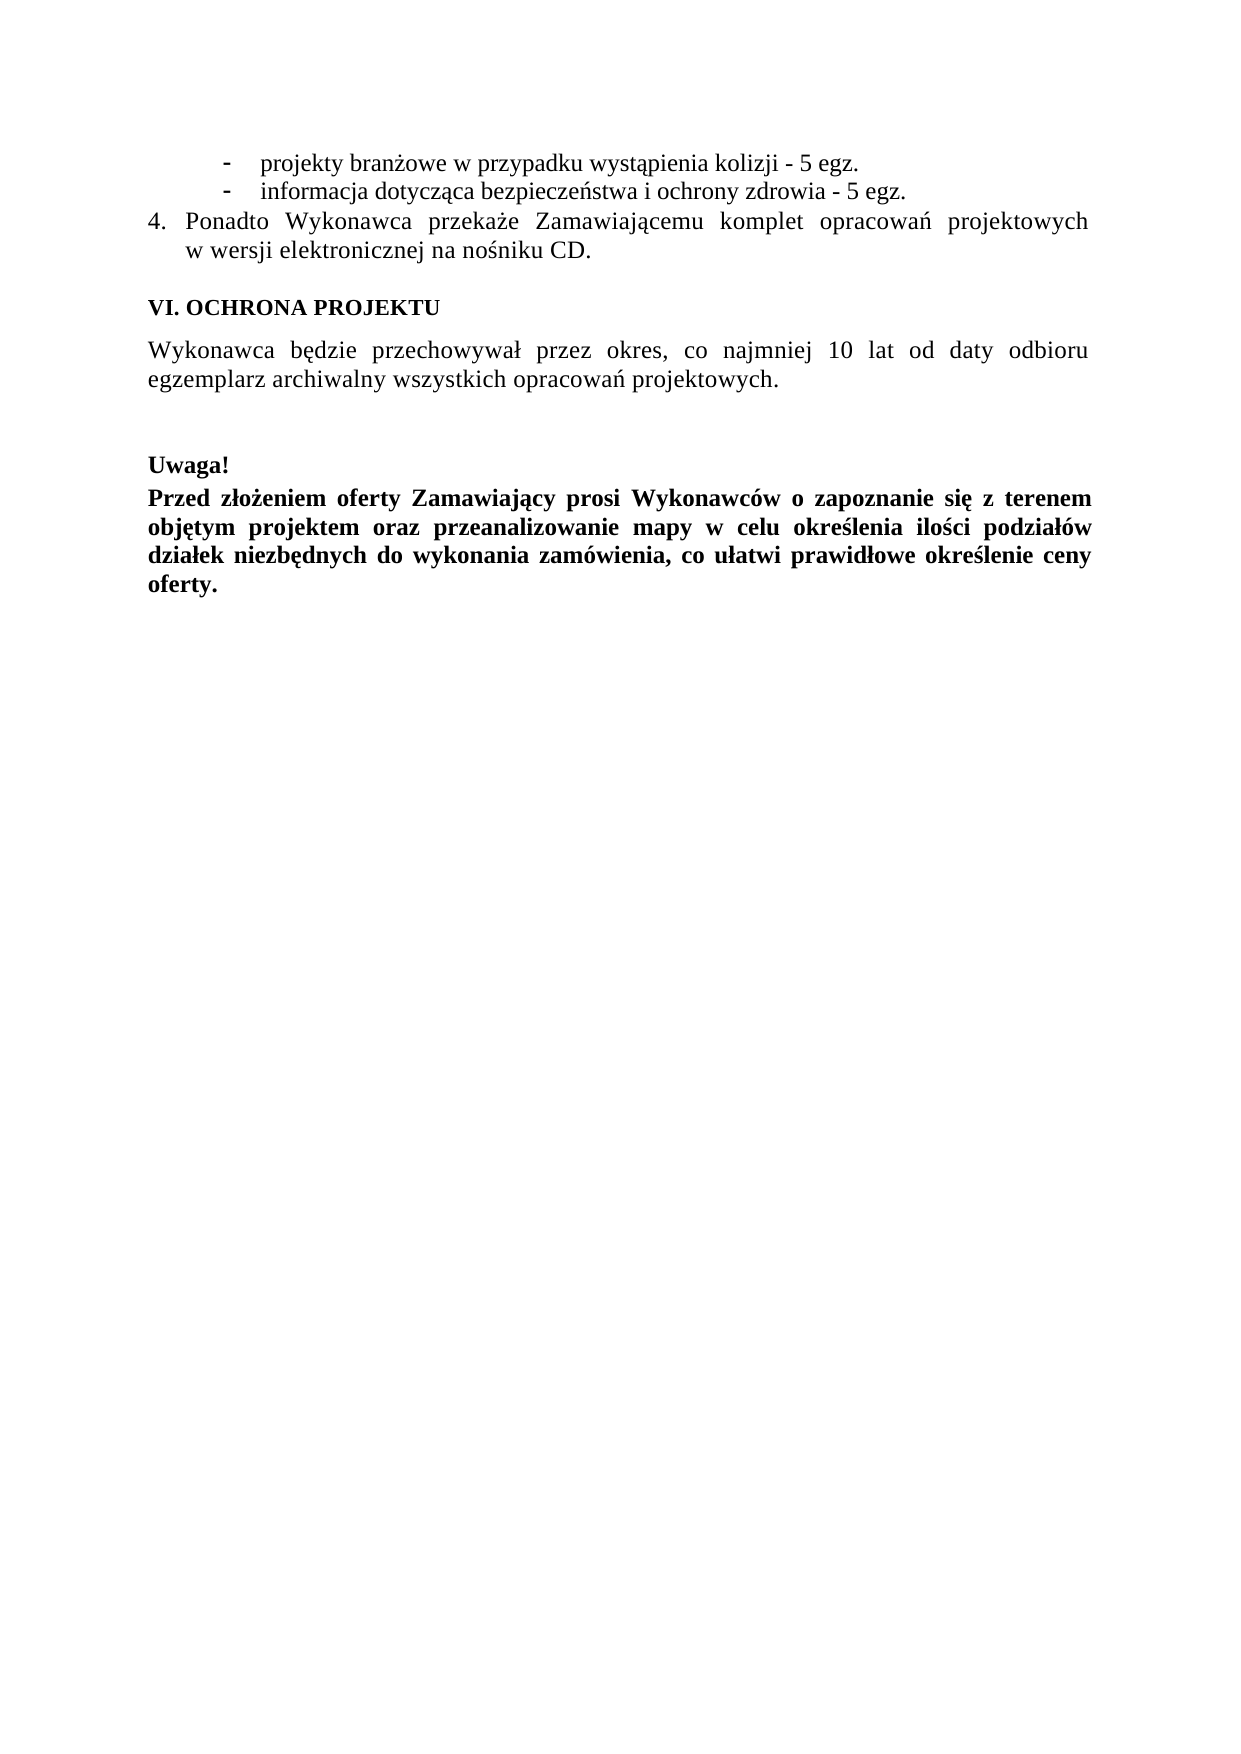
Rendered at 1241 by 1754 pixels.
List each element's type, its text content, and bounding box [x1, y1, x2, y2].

list informacja dotycząca bezpieczeństwa i ochrony zdrowia - 5 egz. [223, 176, 1093, 205]
list Ponadto Wykonawca przekaże Zamawiającemu komplet opracowań projektowych w wersji elektronicznej na nośniku CD. [148, 206, 1090, 264]
text Wykonawca będzie przechowywał przez okres, co najmniej 10 lat od daty odbioru egzemplarz archiwalny wszystkich opracowań projektowych. [148, 335, 1090, 392]
text Przed złożeniem oferty Zamawiający prosi Wykonawców o zapoznanie się z terenem objętym projektem oraz przeanalizowanie mapy w celu określenia ilości podziałów działek niezbędnych do wykonania zamówienia, co ułatwi prawidłowe określenie ceny oferty. [148, 483, 1093, 598]
text Uwaga! [148, 450, 1093, 479]
list projekty branżowe w przypadku wystąpienia kolizji - 5 egz. [223, 148, 1093, 176]
text VI. OCHRONA PROJEKTU [148, 294, 1090, 321]
